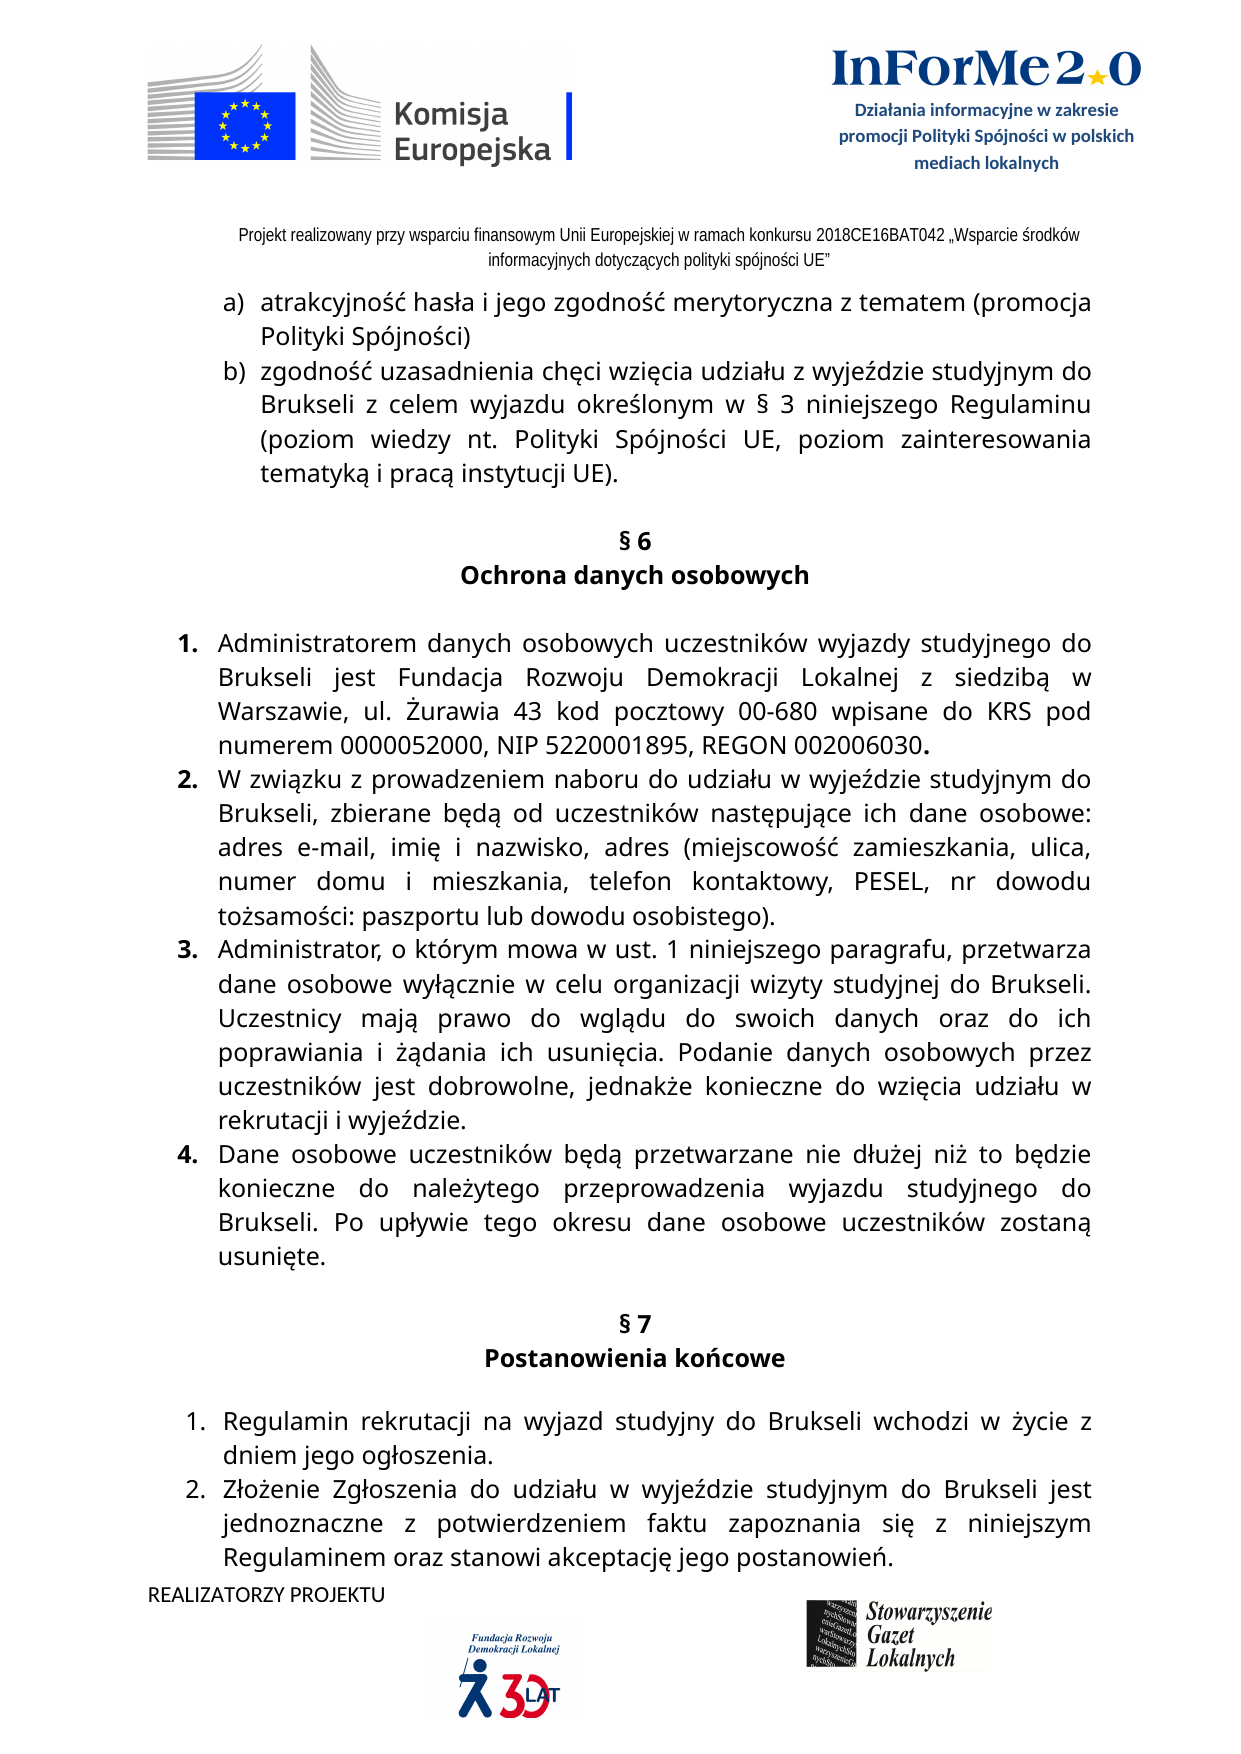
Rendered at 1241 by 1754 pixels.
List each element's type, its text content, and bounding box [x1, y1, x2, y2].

picture [827, 41, 1146, 95]
list Administrator, o którym mowa w ust. 1 niniejszego paragrafu, przetwarza dane osobowe wyłącznie w celu organizacji wizyty studyjnej do Brukseli. Uczestnicy mają prawo do wglądu do swoich danych oraz do ich poprawiania i żądania ich usunięcia. Podanie danych osobowych przez uczestników jest dobrowolne, jednakże konieczne do wzięcia udziału w rekrutacji i wyjeździe. [177, 932, 1093, 1137]
list atrakcyjność hasła i jego zgodność merytoryczna z tematem (promocja Polityki Spójności) [223, 285, 1093, 353]
list zgodność uzasadnienia chęci wzięcia udziału z wyjeździe studyjnym do Brukseli z celem wyjazdu określonym w § 3 niniejszego Regulaminu (poziom wiedzy nt. Polityki Spójności UE, poziom zainteresowania tematyką i pracą instytucji UE). [223, 353, 1093, 489]
text Postanowienia końcowe [177, 1341, 1093, 1375]
picture [426, 1617, 587, 1718]
text Ochrona danych osobowych [177, 557, 1093, 592]
list Złożenie Zgłoszenia do udziału w wyjeździe studyjnym do Brukseli jest jednoznaczne z potwierdzeniem faktu zapoznania się z niniejszym Regulaminem oraz stanowi akceptację jego postanowień. [185, 1472, 1093, 1574]
text § 7 [177, 1307, 1093, 1341]
list Regulamin rekrutacji na wyjazd studyjny do Brukseli wchodzi w życie z dniem jego ogłoszenia. [185, 1404, 1093, 1472]
picture [806, 1600, 992, 1672]
text § 6 [177, 523, 1093, 557]
list Dane osobowe uczestników będą przetwarzane nie dłużej niż to będzie konieczne do należytego przeprowadzenia wyjazdu studyjnego do Brukseli. Po upływie tego okresu dane osobowe uczestników zostaną usunięte. [177, 1137, 1093, 1273]
list W związku z prowadzeniem naboru do udziału w wyjeździe studyjnym do Brukseli, zbierane będą od uczestników następujące ich dane osobowe: adres e-mail, imię i nazwisko, adres (miejscowość zamieszkania, ulica, numer domu i mieszkania, telefon kontaktowy, PESEL, nr dowodu tożsamości: paszportu lub dowodu osobistego). [177, 762, 1093, 932]
list Administratorem danych osobowych uczestników wyjazdy studyjnego do Brukseli jest Fundacja Rozwoju Demokracji Lokalnej z siedzibą w Warszawie, ul. Żurawia 43 kod pocztowy 00-680 wpisane do KRS pod numerem 0000052000, NIP 5220001895, REGON 002006030. [177, 626, 1093, 762]
picture [147, 44, 572, 167]
